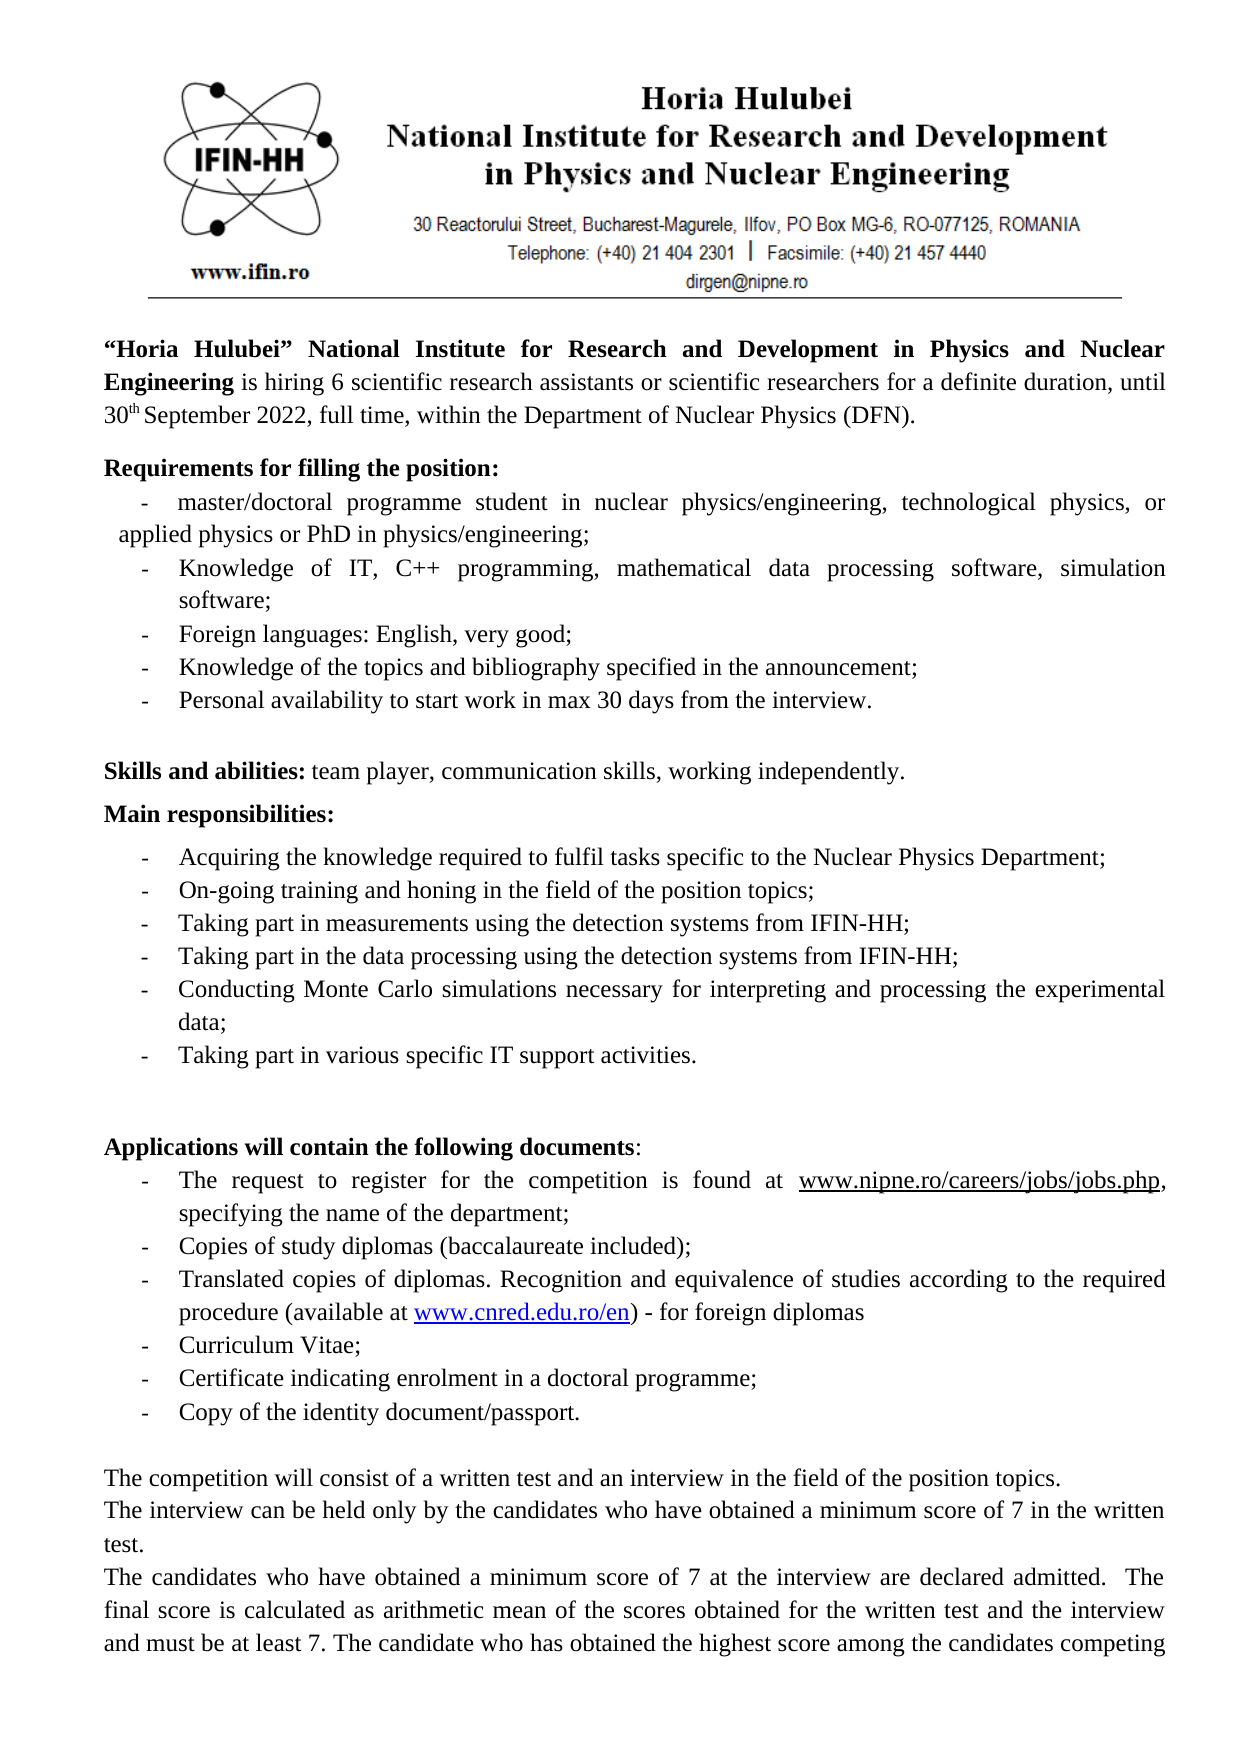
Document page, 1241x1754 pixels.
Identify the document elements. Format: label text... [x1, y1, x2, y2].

text Main responsibilities: [103, 799, 1167, 828]
list Acquiring the knowledge required to fulfil tasks specific to the Nuclear Physics Department; [141, 842, 1167, 871]
list Certificate indicating enrolment in a doctoral programme; [141, 1363, 1167, 1392]
list Knowledge of IT, C++ programming, mathematical data processing software, simulation software; [141, 553, 1167, 614]
text Applications will contain the following documents: [103, 1132, 1167, 1161]
list Personal availability to start work in max 30 days from the interview. [141, 685, 1167, 713]
text The interview can be held only by the candidates who have obtained a minimum score of 7 in the written test. [103, 1496, 1167, 1557]
list Curriculum Vitae; [141, 1331, 1167, 1359]
list Copy of the identity document/passport. [141, 1397, 1167, 1425]
list Taking part in the data processing using the detection systems from IFIN-HH; [141, 941, 1167, 970]
list Copies of study diplomas (baccalaureate included); [141, 1231, 1167, 1260]
list Conducting Monte Carlo simulations necessary for interpreting and processing the experimental data; [141, 974, 1167, 1036]
text Requirements for filling the position: [103, 453, 1167, 482]
list Translated copies of diplomas. Recognition and equivalence of studies according to the required procedure (available at www.cnred.edu.ro/en) - for foreign diplomas [141, 1264, 1167, 1326]
list Knowledge of the topics and bibliography specified in the announcement; [141, 652, 1167, 680]
list Taking part in measurements using the detection systems from IFIN-HH; [141, 908, 1167, 937]
text “Horia Hulubei” National Institute for Research and Development in Physics and Nuclear Engineering is hiring 6 scientific research assistants or scientific researchers for a definite duration, until 30th September 2022, full time, within the Department of Nuclear Physics (DFN). [103, 334, 1167, 428]
list Taking part in various specific IT support activities. [141, 1041, 1167, 1069]
list Foreign languages: English, very good; [141, 619, 1167, 647]
text The competition will consist of a written test and an interview in the field of the position topics. [103, 1463, 1167, 1491]
list master/doctoral programme student in nuclear physics/engineering, technological physics, or applied physics or PhD in physics/engineering; [118, 487, 1167, 548]
picture [147, 73, 1123, 309]
text Skills and abilities: team player, communication skills, working independently. [103, 718, 1167, 785]
list On-going training and honing in the field of the position topics; [141, 875, 1167, 904]
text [103, 1562, 1167, 1656]
list The request to register for the competition is found at www.nipne.ro/careers/jobs/jobs.php, specifying the name of the department; [141, 1165, 1167, 1227]
